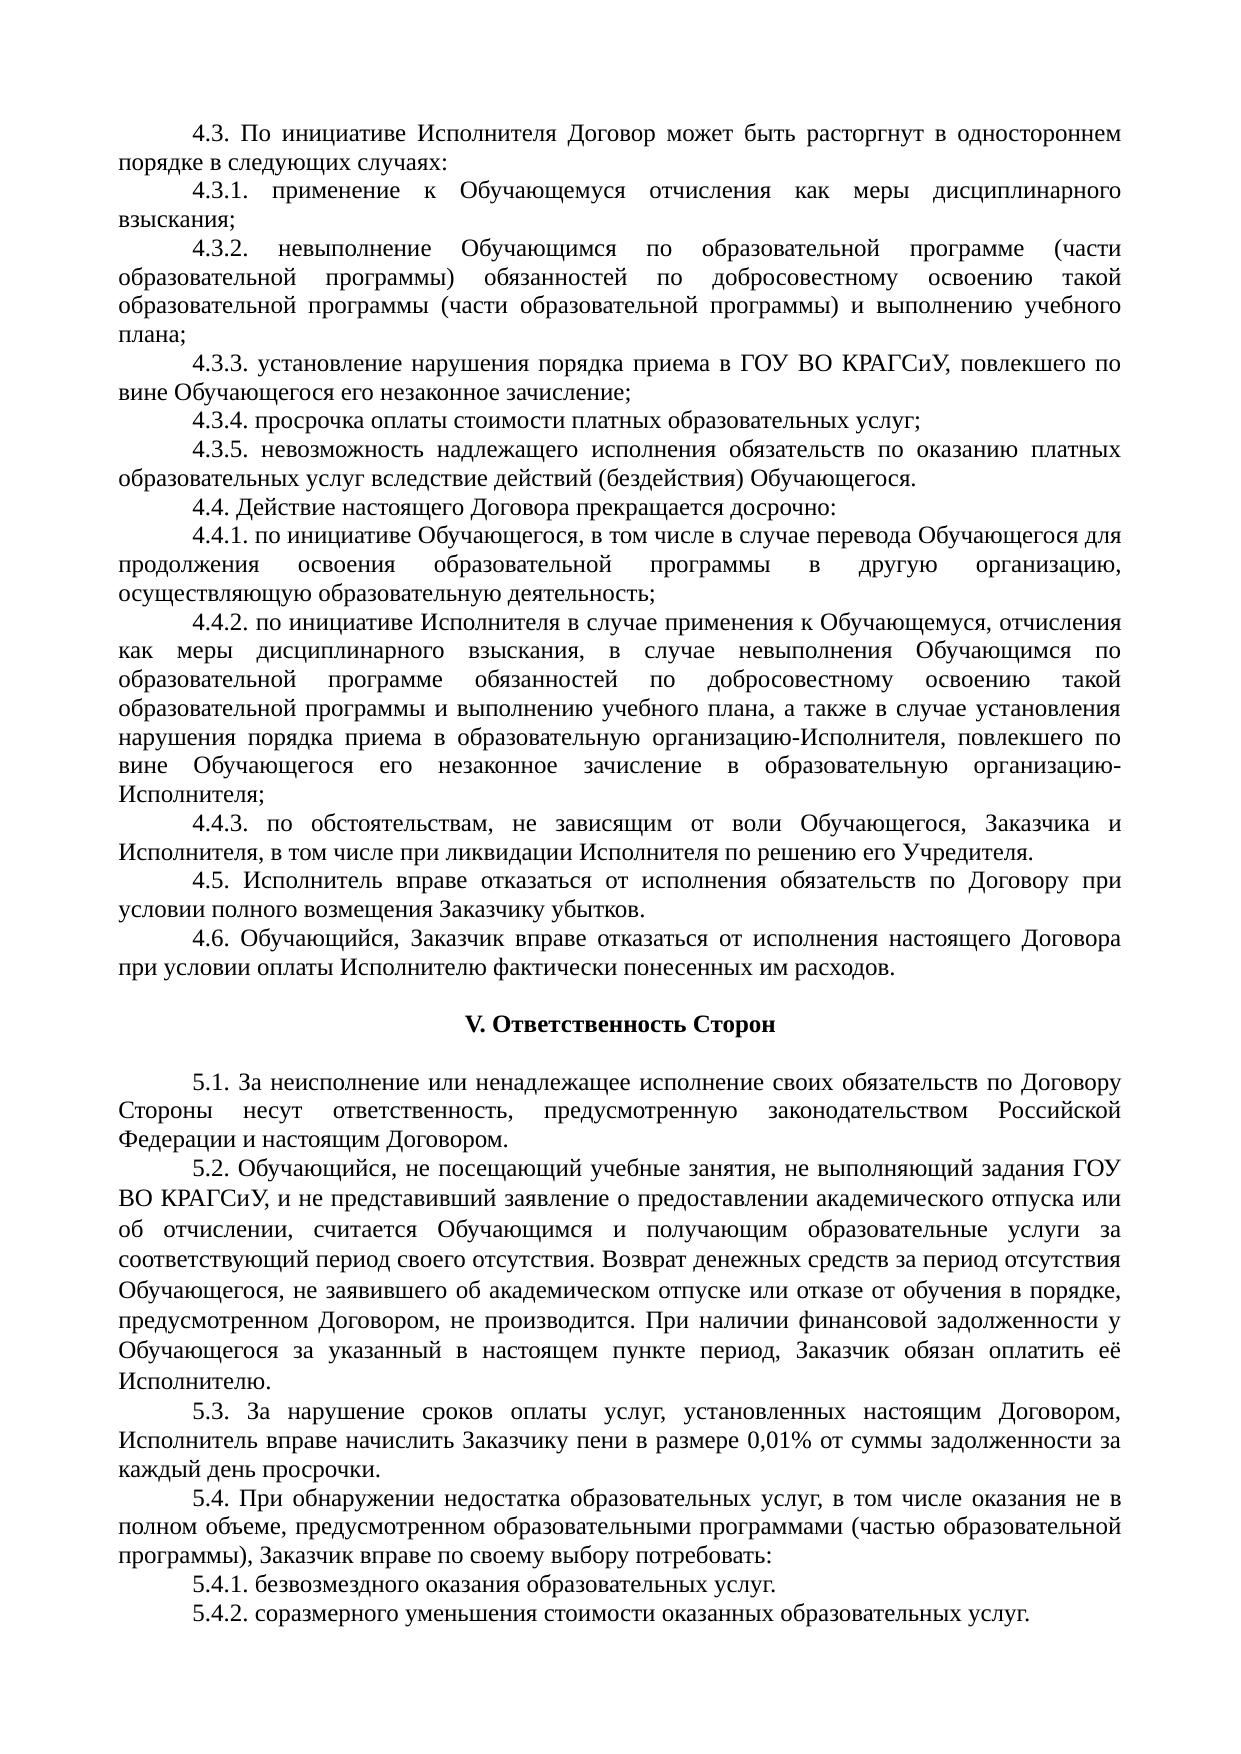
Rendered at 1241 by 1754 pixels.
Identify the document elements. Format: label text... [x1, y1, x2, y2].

text V. Ответственность Сторон [118, 1009, 1122, 1038]
text 4.3.4. просрочка оплаты стоимости платных образовательных услуг; [118, 406, 1122, 434]
text 4.6. Обучающийся, Заказчик вправе отказаться от исполнения настоящего Договора при условии оплаты Исполнителю фактически понесенных им расходов. [118, 923, 1122, 981]
text 4.3.3. установление нарушения порядка приема в ГОУ ВО КРАГСиУ, повлекшего по вине Обучающегося его незаконное зачисление; [118, 348, 1122, 406]
text 4.4. Действие настоящего Договора прекращается досрочно: [118, 492, 1122, 521]
text 4.4.3. по обстоятельствам, не зависящим от воли Обучающегося, Заказчика и Исполнителя, в том числе при ликвидации Исполнителя по решению его Учредителя. [118, 808, 1122, 866]
text 4.3.2. невыполнение Обучающимся по образовательной программе (части образовательной программы) обязанностей по добросовестному освоению такой образовательной программы (части образовательной программы) и выполнению учебного плана; [118, 233, 1122, 348]
text 4.3. По инициативе Исполнителя Договор может быть расторгнут в одностороннем порядке в следующих случаях: [118, 118, 1122, 176]
text 5.4.2. соразмерного уменьшения стоимости оказанных образовательных услуг. [118, 1598, 1122, 1626]
text 4.5. Исполнитель вправе отказаться от исполнения обязательств по Договору при условии полного возмещения Заказчику убытков. [118, 866, 1122, 923]
text 4.3.5. невозможность надлежащего исполнения обязательств по оказанию платных образовательных услуг вследствие действий (бездействия) Обучающегося. [118, 434, 1122, 492]
text 4.4.1. по инициативе Обучающегося, в том числе в случае перевода Обучающегося для продолжения освоения образовательной программы в другую организацию, осуществляющую образовательную деятельность; [118, 521, 1122, 607]
text 5.1. За неисполнение или ненадлежащее исполнение своих обязательств по Договору Стороны несут ответственность, предусмотренную законодательством Российской Федерации и настоящим Договором. [118, 1067, 1122, 1153]
text 5.3. За нарушение сроков оплаты услуг, установленных настоящим Договором, Исполнитель вправе начислить Заказчику пени в размере 0,01% от суммы задолженности за каждый день просрочки. [118, 1396, 1122, 1483]
text 4.4.2. по инициативе Исполнителя в случае применения к Обучающемуся, отчисления как меры дисциплинарного взыскания, в случае невыполнения Обучающимся по образовательной программе обязанностей по добросовестному освоению такой образовательной программы и выполнению учебного плана, а также в случае установления нарушения порядка приема в образовательную организацию-Исполнителя, повлекшего по вине Обучающегося его незаконное зачисление в образовательную организацию-Исполнителя; [118, 607, 1122, 808]
text 4.3.1. применение к Обучающемуся отчисления как меры дисциплинарного взыскания; [118, 176, 1122, 233]
text 5.2. Обучающийся, не посещающий учебные занятия, не выполняющий задания ГОУ ВО КРАГСиУ, и не представивший заявление о предоставлении академического отпуска или об отчислении, считается Обучающимся и получающим образовательные услуги за соответствующий период своего отсутствия. Возврат денежных средств за период отсутствия Обучающегося, не заявившего об академическом отпуске или отказе от обучения в порядке, предусмотренном Договором, не производится. При наличии финансовой задолженности у Обучающегося за указанный в настоящем пункте период, Заказчик обязан оплатить её Исполнителю. [118, 1153, 1122, 1395]
text 5.4.1. безвозмездного оказания образовательных услуг. [118, 1569, 1122, 1598]
text 5.4. При обнаружении недостатка образовательных услуг, в том числе оказания не в полном объеме, предусмотренном образовательными программами (частью образовательной программы), Заказчик вправе по своему выбору потребовать: [118, 1483, 1122, 1569]
